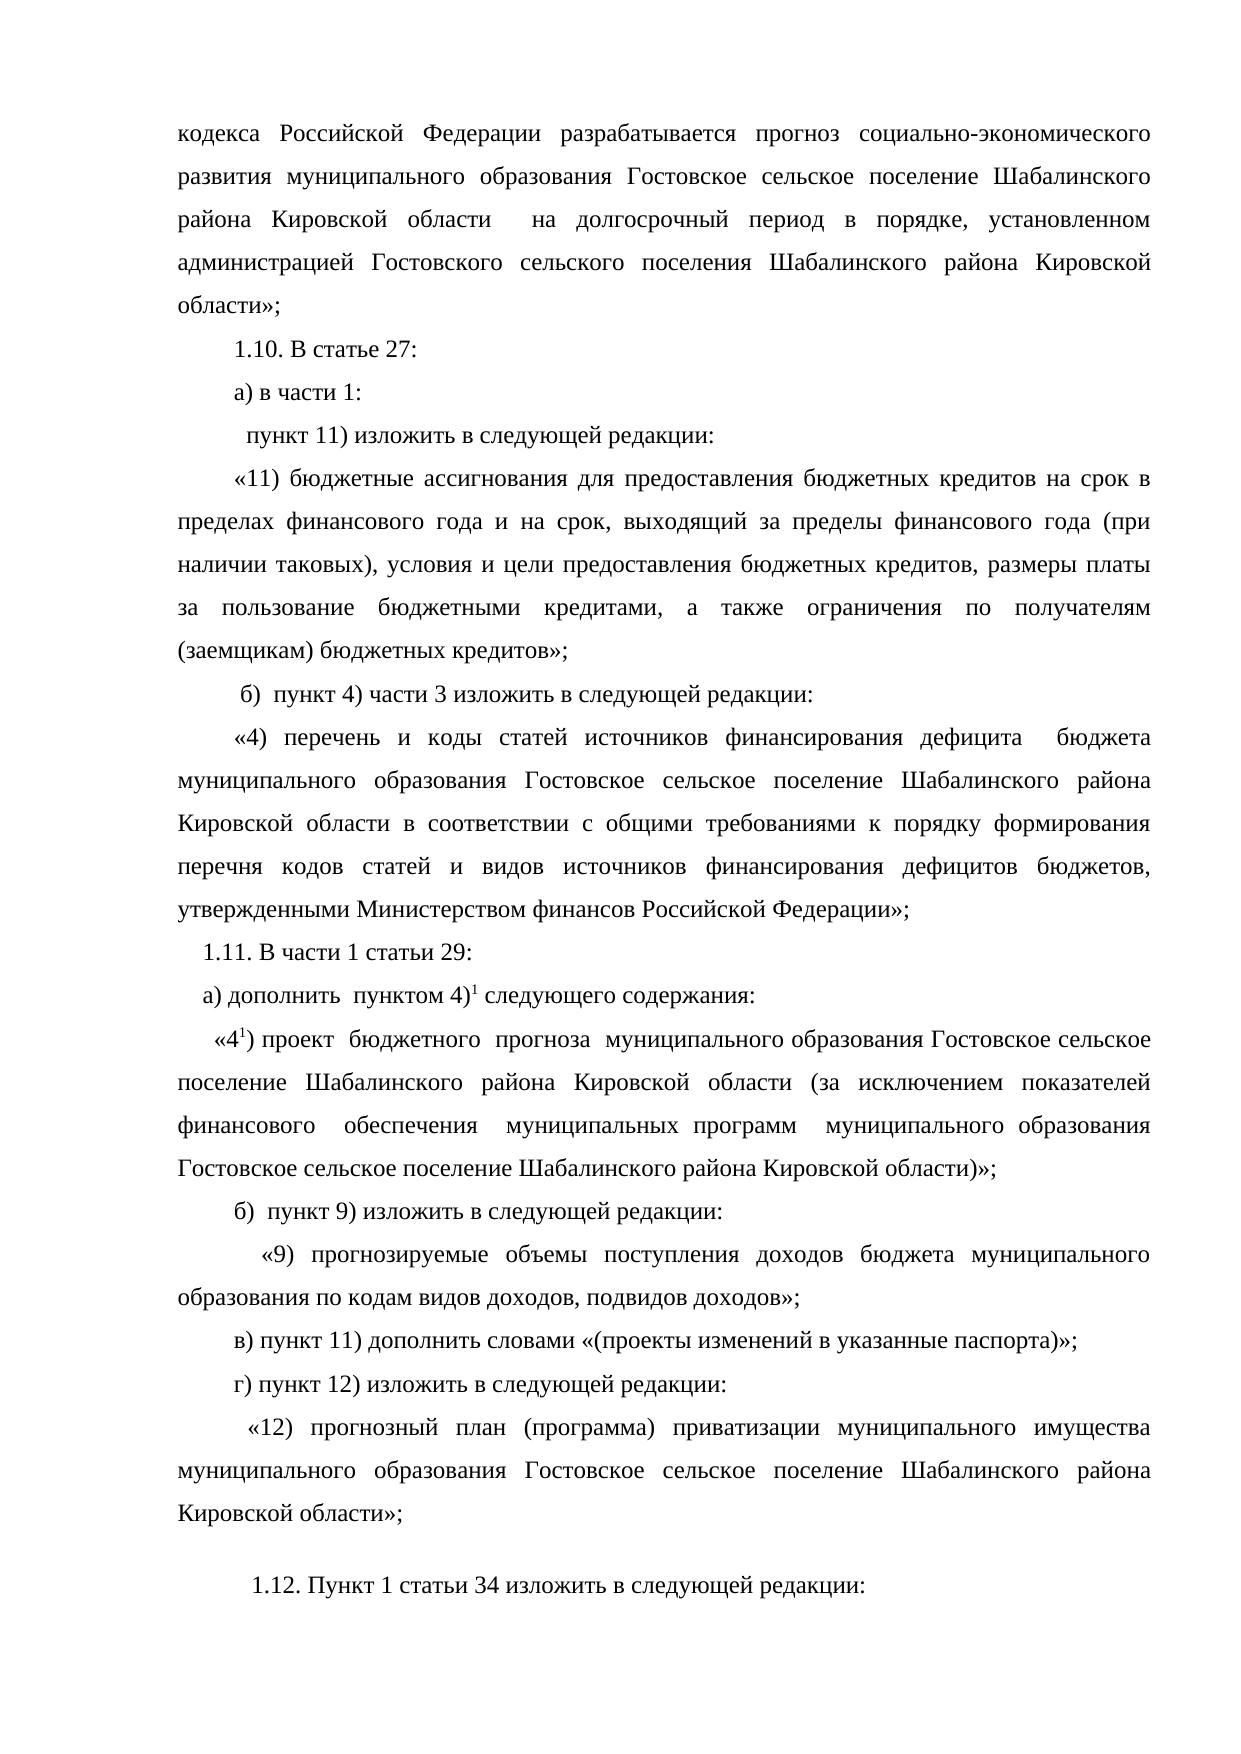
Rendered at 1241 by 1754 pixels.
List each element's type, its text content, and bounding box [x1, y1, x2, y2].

text пункт 11) изложить в следующей редакции: [177, 420, 1152, 449]
text б) пункт 9) изложить в следующей редакции: [177, 1196, 1152, 1225]
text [177, 118, 1152, 319]
text в) пункт 11) дополнить словами «(проекты изменений в указанные паспорта)»; [177, 1326, 1152, 1354]
text «11) бюджетные ассигнования для предоставления бюджетных кредитов на срок в пределах финансового года и на срок, выходящий за пределы финансового года (при наличии таковых), условия и цели предоставления бюджетных кредитов, размеры платы за пользование бюджетными кредитами, а также ограничения по получателям (заемщикам) бюджетных кредитов»; [177, 463, 1152, 664]
text а) дополнить пунктом 4)1 следующего содержания: [177, 981, 1152, 1009]
text г) пункт 12) изложить в следующей редакции: [177, 1369, 1152, 1397]
text 1.11. В части 1 статьи 29: [177, 937, 1152, 966]
text «4) перечень и коды статей источников финансирования дефицита бюджета муниципального образования Гостовское сельское поселение Шабалинского района Кировской области в соответствии с общими требованиями к порядку формирования перечня кодов статей и видов источников финансирования дефицитов бюджетов, утвержденными Министерством финансов Российской Федерации»; [177, 722, 1152, 923]
text 1.10. В статье 27: [177, 334, 1152, 362]
text а) в части 1: [177, 377, 1152, 406]
text «9) прогнозируемые объемы поступления доходов бюджета муниципального образования по кодам видов доходов, подвидов доходов»; [177, 1239, 1152, 1311]
text «41) проект бюджетного прогноза муниципального образования Гостовское сельское поселение Шабалинского района Кировской области (за исключением показателей финансового обеспечения муниципальных программ муниципального образования Гостовское сельское поселение Шабалинского района Кировской области)»; [177, 1024, 1152, 1182]
text «12) прогнозный план (программа) приватизации муниципального имущества муниципального образования Гостовское сельское поселение Шабалинского района Кировской области»; [177, 1412, 1152, 1527]
text б) пункт 4) части 3 изложить в следующей редакции: [177, 679, 1152, 707]
text 1.12. Пункт 1 статьи 34 изложить в следующей редакции: [177, 1570, 1152, 1599]
